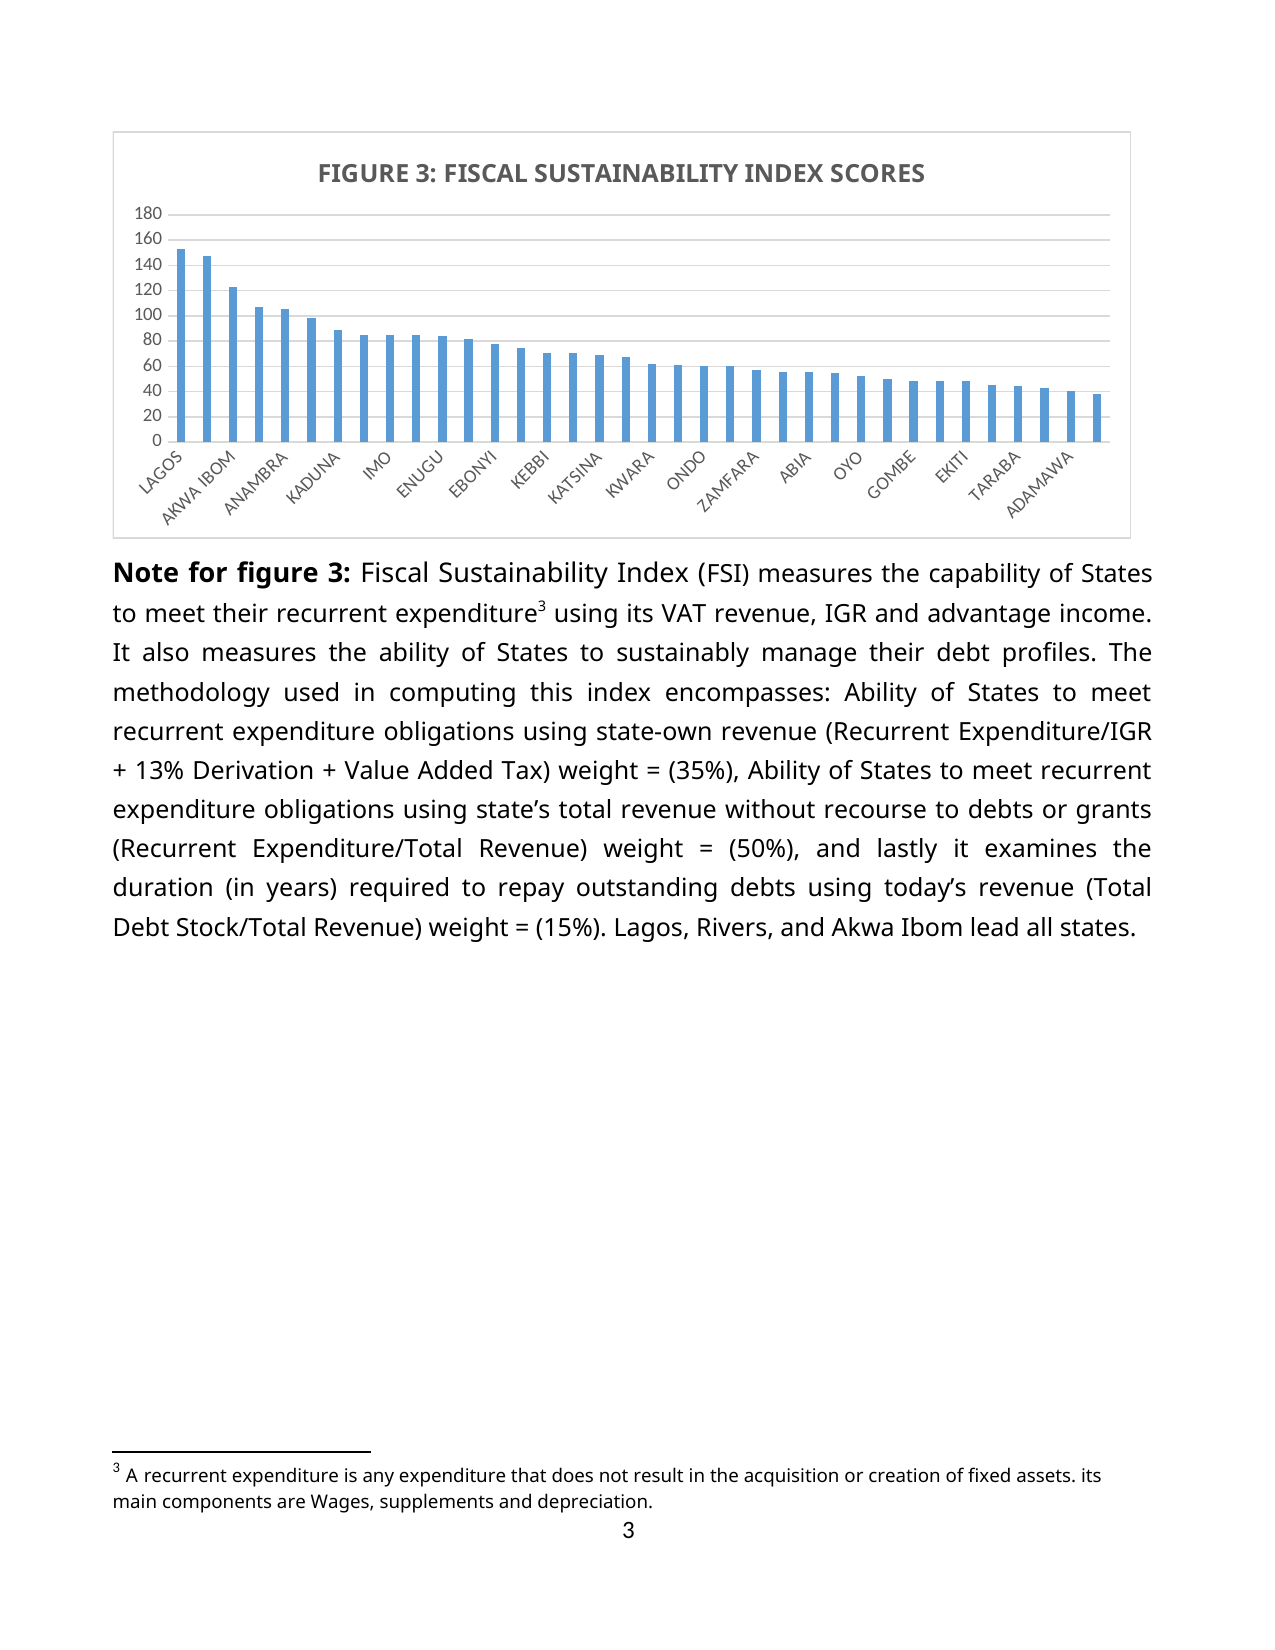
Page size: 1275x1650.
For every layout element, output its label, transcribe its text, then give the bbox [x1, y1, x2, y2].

text Note for figure 3: Fiscal Sustainability Index (FSI) measures the capability of States to meet their recurrent expenditure using its VAT revenue, IGR and advantage income. It also measures the ability of States to sustainably manage their debt profiles. The methodology used in computing this index encompasses: Ability of States to meet recurrent expenditure obligations using state-own revenue (Recurrent Expenditure/IGR + 13% Derivation + Value Added Tax) weight = (35%), Ability of States to meet recurrent expenditure obligations using state’s total revenue without recourse to debts or grants (Recurrent Expenditure/Total Revenue) weight = (50%), and lastly it examines the duration (in years) required to repay outstanding debts using today’s revenue (Total Debt Stock/Total Revenue) weight = (15%). Lagos, Rivers, and Akwa Ibom lead all states. [112, 554, 1153, 943]
